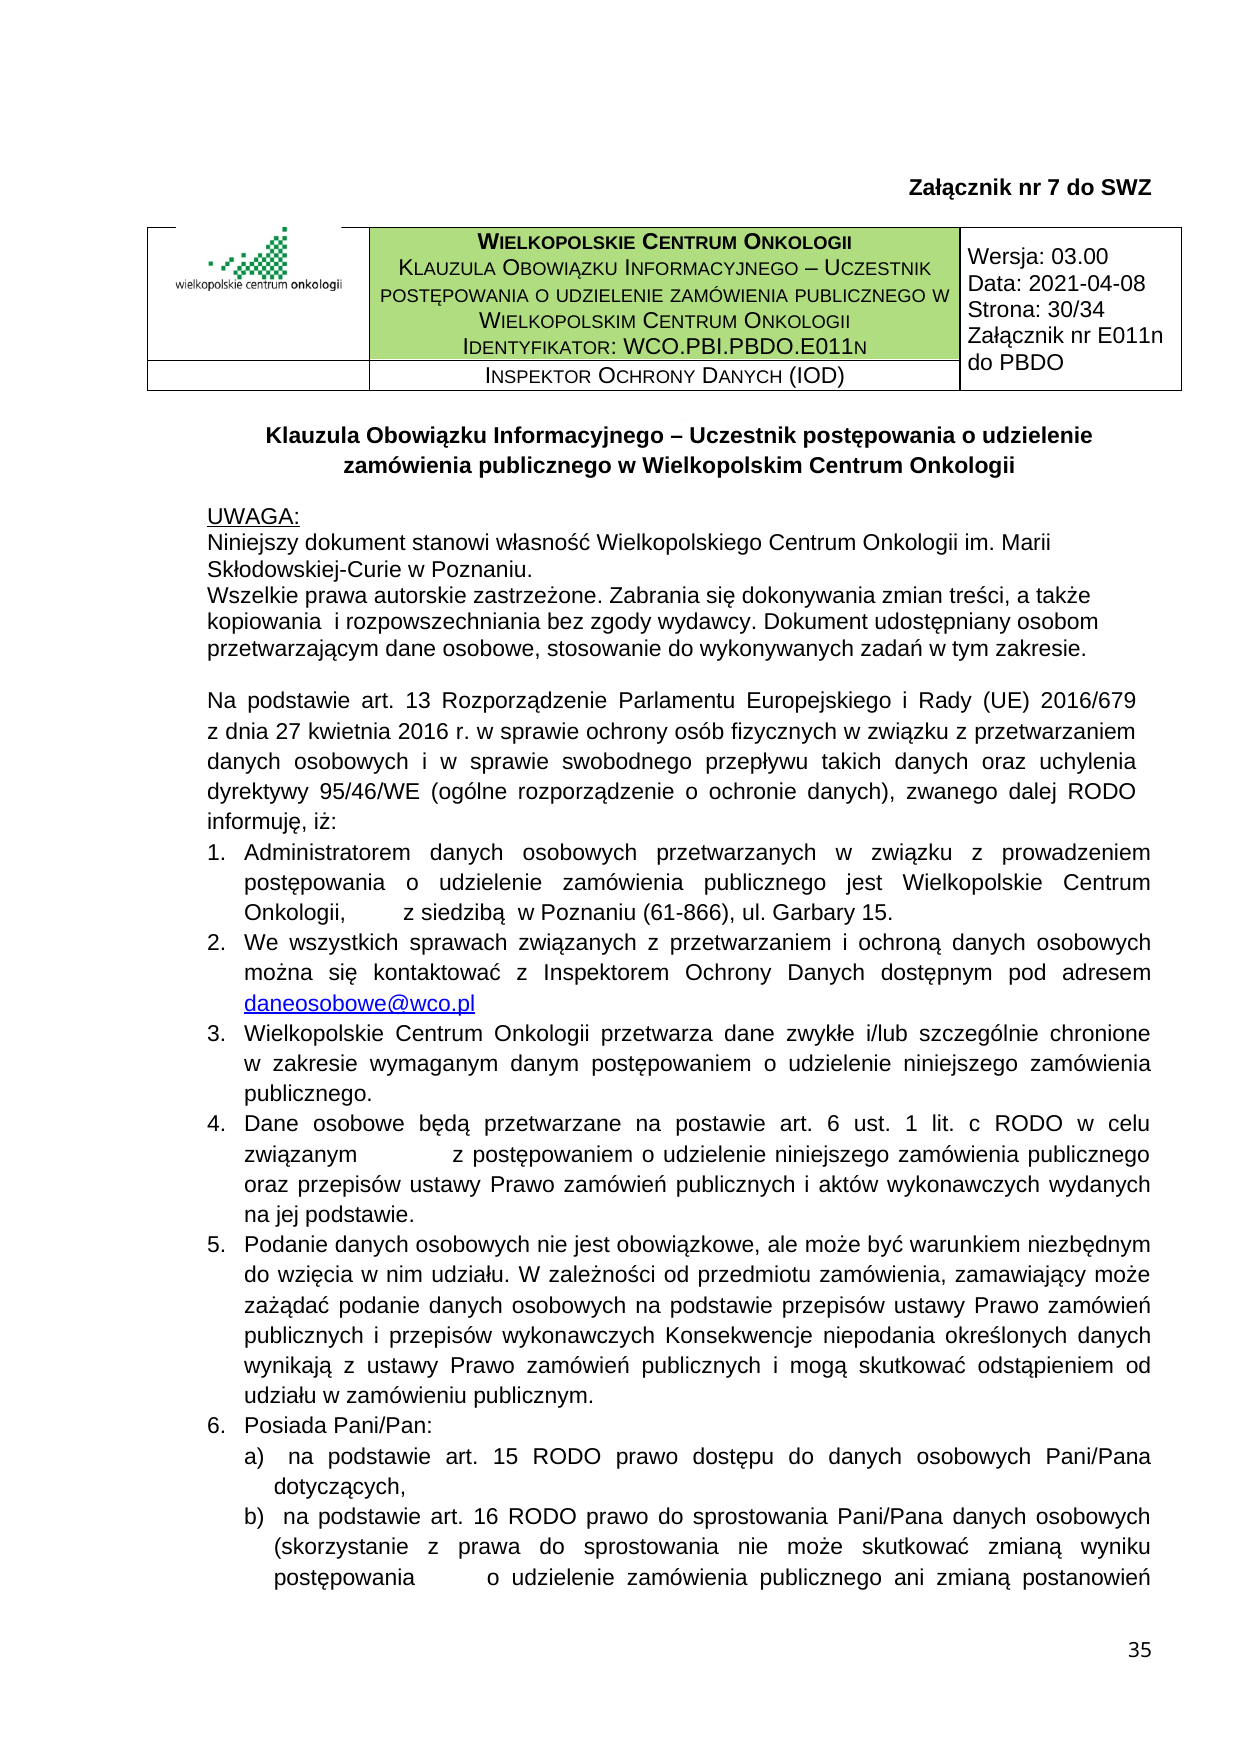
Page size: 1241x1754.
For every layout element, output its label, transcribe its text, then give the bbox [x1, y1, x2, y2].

table_header [148, 228, 369, 359]
table_cell Inspektor Ochrony Danych (IOD) [370, 361, 959, 390]
text Na podstawie art. 13 Rozporządzenie Parlamentu Europejskiego i Rady (UE) 2016/679 z dnia 27 kwietnia 2016 r. w sprawie ochrony osób fizycznych w związku z przetwarzaniem danych osobowych i w sprawie swobodnego przepływu takich danych oraz uchylenia dyrektywy 95/46/WE (ogólne rozporządzenie o ochronie danych), zwanego dalej RODO informuję, iż: [207, 687, 1137, 834]
text UWAGA: [207, 503, 1152, 529]
list Podanie danych osobowych nie jest obowiązkowe, ale może być warunkiem niezbędnym do wzięcia w nim udziału. W zależności od przedmiotu zamówienia, zamawiający może zażądać podanie danych osobowych na podstawie przepisów ustawy Prawo zamówień publicznych i przepisów wykonawczych Konsekwencje niepodania określonych danych wynikają z ustawy Prawo zamówień publicznych i mogą skutkować odstąpieniem od udziału w zamówieniu publicznym. [207, 1231, 1152, 1408]
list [244, 1503, 1152, 1590]
list Administratorem danych osobowych przetwarzanych w związku z prowadzeniem postępowania o udzielenie zamówienia publicznego jest Wielkopolskie Centrum Onkologii, z siedzibą w Poznaniu (61-866), ul. Garbary 15. [207, 838, 1152, 925]
list na podstawie art. 15 RODO prawo dostępu do danych osobowych Pani/Pana dotyczących, [244, 1443, 1152, 1499]
table_header Wersja: 03.00 Data: 2021-04-08 Strona: 30/34 Załącznik nr E011n do PBDO [961, 228, 1181, 390]
table_cell [148, 361, 369, 390]
text Klauzula Obowiązku Informacyjnego – Uczestnik postępowania o udzielenie zamówienia publicznego w Wielkopolskim Centrum Onkologii [207, 422, 1152, 478]
table_header Wielkopolskie Centrum Onkologii Klauzula Obowiązku Informacyjnego – Uczestnik postępowania o udzielenie zamówienia publicznego w Wielkopolskim Centrum Onkologii Identyfikator: WCO.PBI.PBDO.E011n [370, 228, 959, 359]
list Dane osobowe będą przetwarzane na postawie art. 6 ust. 1 lit. c RODO w celu związanym z postępowaniem o udzielenie niniejszego zamówienia publicznego oraz przepisów ustawy Prawo zamówień publicznych i aktów wykonawczych wydanych na jej podstawie. [207, 1110, 1152, 1227]
text Załącznik nr 7 do SWZ [207, 174, 1152, 200]
list Wielkopolskie Centrum Onkologii przetwarza dane zwykłe i/lub szczególnie chronione w zakresie wymaganym danym postępowaniem o udzielenie niniejszego zamówienia publicznego. [207, 1020, 1152, 1106]
list Posiada Pani/Pan: [207, 1412, 1152, 1439]
list We wszystkich sprawach związanych z przetwarzaniem i ochroną danych osobowych można się kontaktować z Inspektorem Ochrony Danych dostępnym pod adresem daneosobowe@wco.pl [207, 929, 1152, 1016]
text Niniejszy dokument stanowi własność Wielkopolskiego Centrum Onkologii im. Marii Skłodowskiej-Curie w Poznaniu. Wszelkie prawa autorskie zastrzeżone. Zabrania się dokonywania zmian treści, a także kopiowania i rozpowszechniania bez zgody wydawcy. Dokument udostępniany osobom przetwarzającym dane osobowe, stosowanie do wykonywanych zadań w tym zakresie. [207, 529, 1152, 661]
picture [175, 227, 342, 291]
